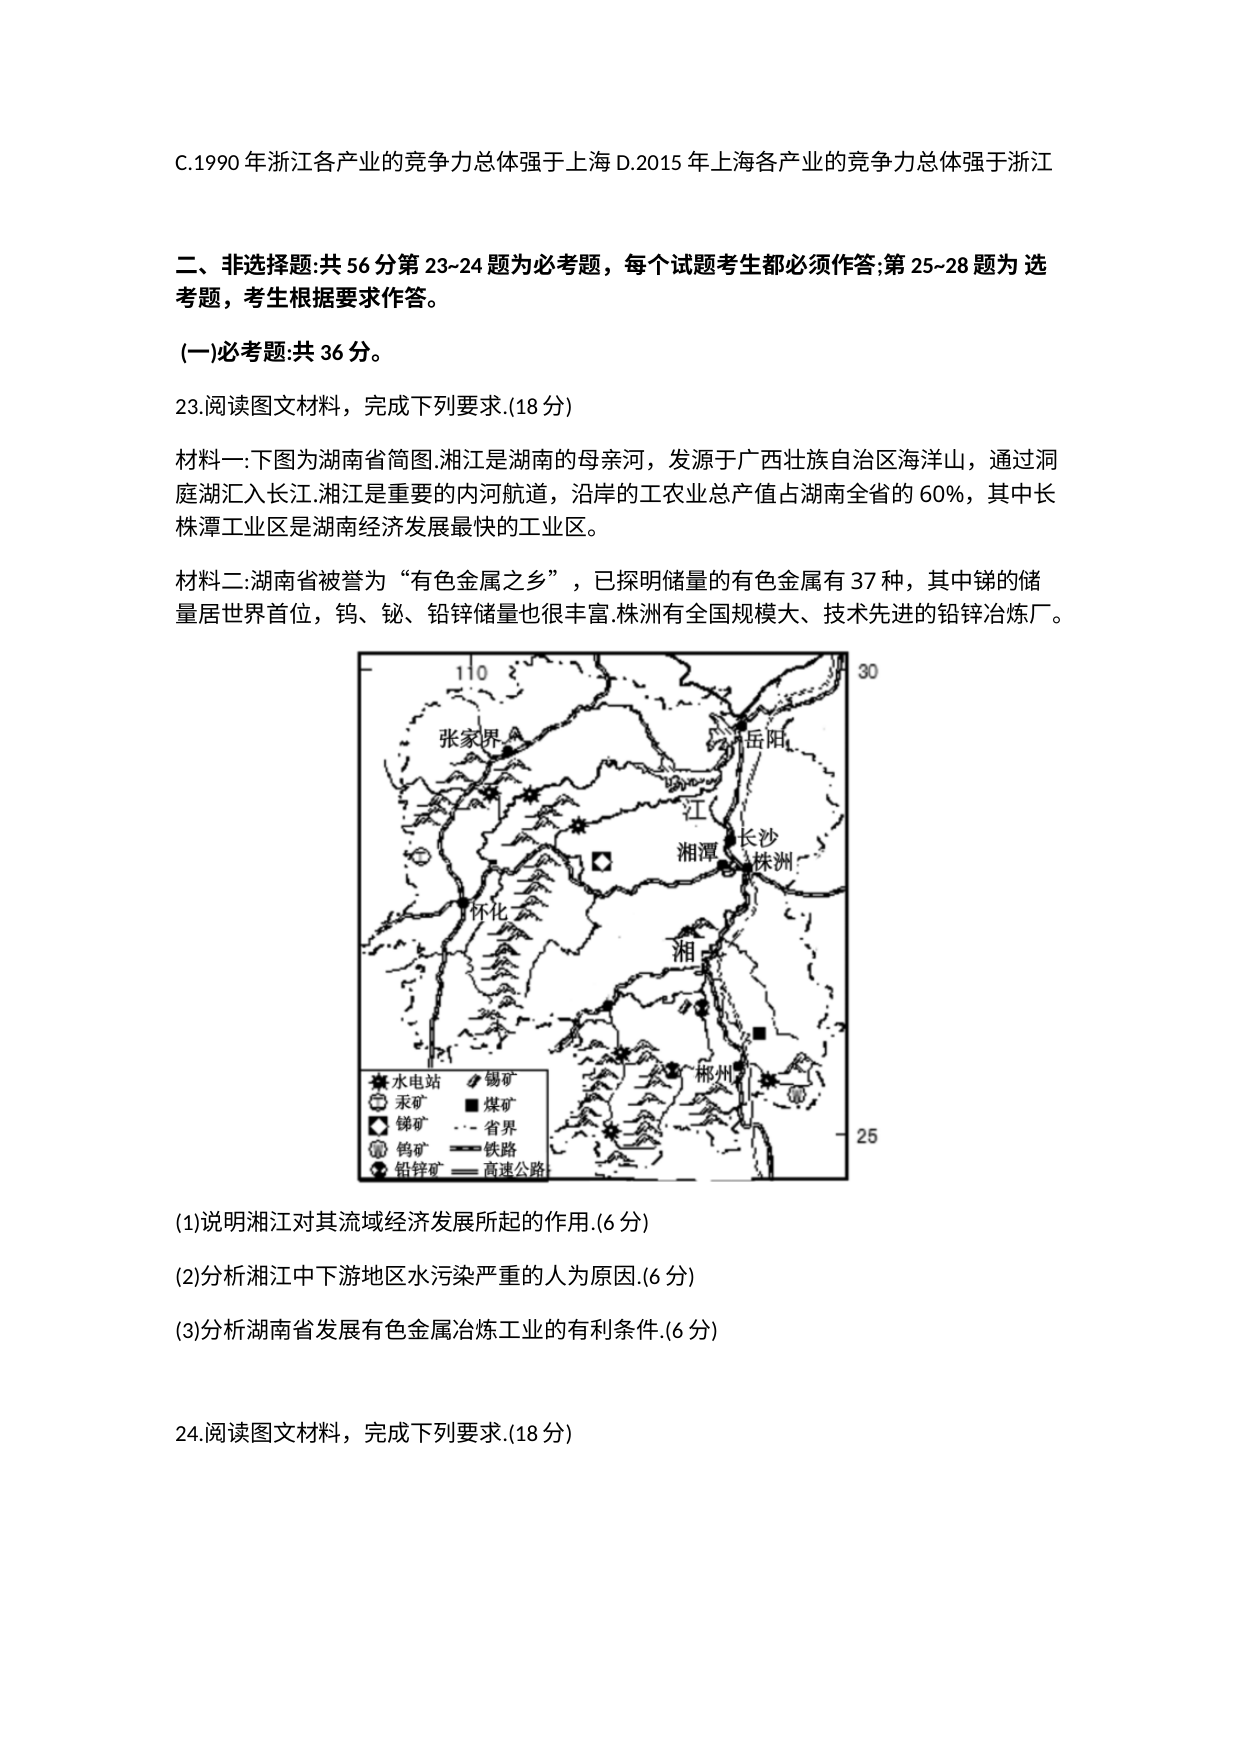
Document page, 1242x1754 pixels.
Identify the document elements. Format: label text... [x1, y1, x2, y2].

picture [351, 650, 891, 1184]
text (一)必考题:共36分。 [175, 334, 1067, 367]
text 24.阅读图文材料，完成下列要求.(18分) [175, 1415, 1067, 1448]
text 二、非选择题:共56分第23~24题为必考题，每个试题考生都必须作答;第25~28题为 选考题，考生根据要求作答。 [175, 247, 1067, 313]
text (2)分析湘江中下游地区水污染严重的人为原因.(6分) [175, 1258, 1067, 1291]
text 材料一:下图为湖南省简图.湘江是湖南的母亲河，发源于广西壮族自治区海洋山，通过洞庭湖汇入长江.湘江是重要的内河航道，沿岸的工农业总产值占湖南全省的60%，其中长株潭工业区是湖南经济发展最快的工业区。 [175, 442, 1067, 542]
text 材料二:湖南省被誉为“有色金属之乡”，已探明储量的有色金属有37种，其中锑的储 量居世界首位，钨、铋、铅锌储量也很丰富.株洲有全国规模大、技术先进的铅锌冶炼厂。 [175, 563, 1067, 629]
text (1)说明湘江对其流域经济发展所起的作用.(6分) [175, 1204, 1067, 1237]
text C.1990年浙江各产业的竞争力总体强于上海 D.2015年上海各产业的竞争力总体强于浙江 [175, 144, 1067, 177]
text (3)分析湖南省发展有色金属冶炼工业的有利条件.(6分) [175, 1312, 1067, 1345]
text 23.阅读图文材料，完成下列要求.(18分) [175, 388, 1067, 421]
